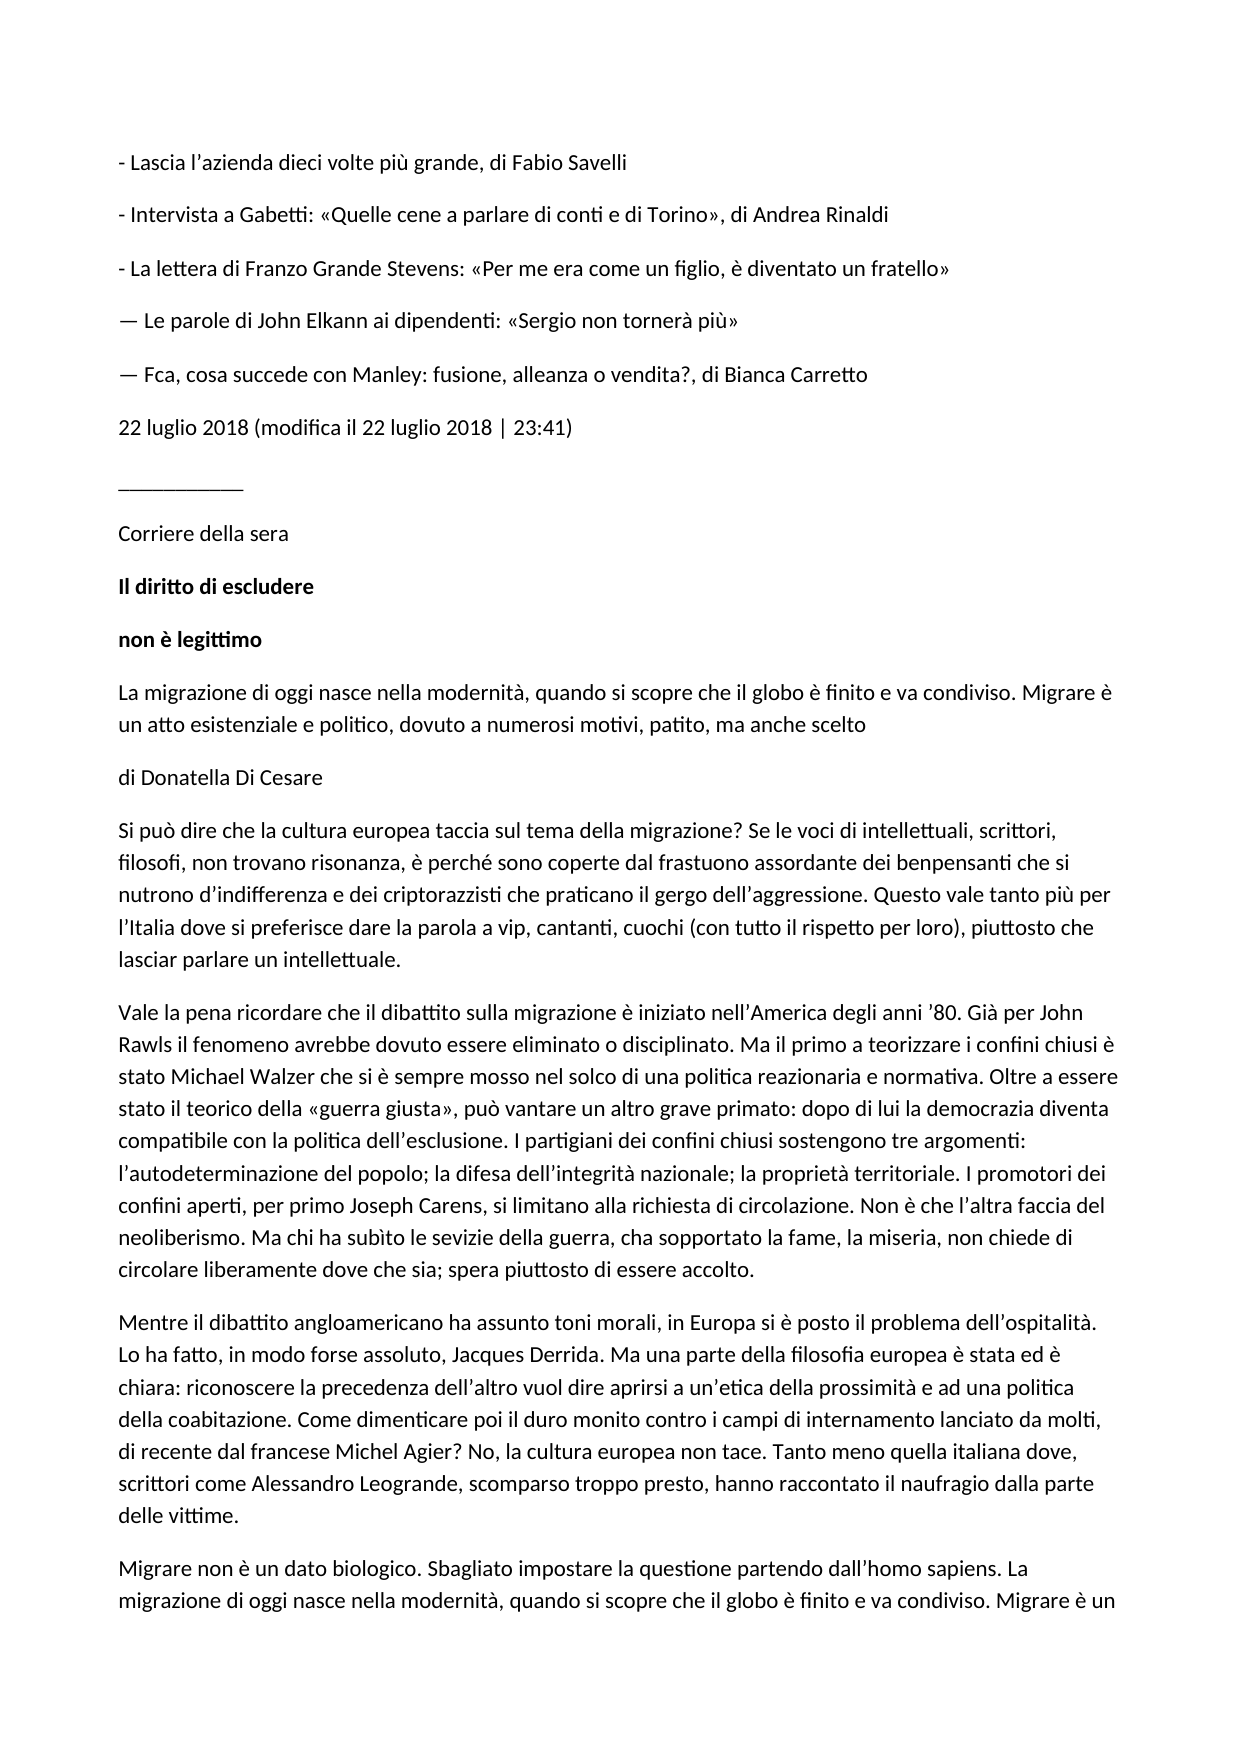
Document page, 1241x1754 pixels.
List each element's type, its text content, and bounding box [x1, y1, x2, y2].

text Si può dire che la cultura europea taccia sul tema della migrazione? Se le voci di intellettuali, scrittori, filosofi, non trovano risonanza, è perché sono coperte dal frastuono assordante dei benpensanti che si nutrono d’indifferenza e dei criptorazzisti che praticano il gergo dell’aggressione. Questo vale tanto più per l’Italia dove si preferisce dare la parola a vip, cantanti, cuochi (con tutto il rispetto per loro), piuttosto che lasciar parlare un intellettuale. [118, 816, 1122, 973]
text Mentre il dibattito angloamericano ha assunto toni morali, in Europa si è posto il problema dell’ospitalità. Lo ha fatto, in modo forse assoluto, Jacques Derrida. Ma una parte della filosofia europea è stata ed è chiara: riconoscere la precedenza dell’altro vuol dire aprirsi a un’etica della prossimità e ad una politica della coabitazione. Come dimenticare poi il duro monito contro i campi di internamento lanciato da molti, di recente dal francese Michel Agier? No, la cultura europea non tace. Tanto meno quella italiana dove, scrittori come Alessandro Leogrande, scomparso troppo presto, hanno raccontato il naufragio dalla parte delle vittime. [118, 1308, 1122, 1529]
text ___________ [118, 466, 1122, 494]
text Vale la pena ricordare che il dibattito sulla migrazione è iniziato nell’America degli anni ’80. Già per John Rawls il fenomeno avrebbe dovuto essere eliminato o disciplinato. Ma il primo a teorizzare i confini chiusi è stato Michael Walzer che si è sempre mosso nel solco di una politica reazionaria e normativa. Oltre a essere stato il teorico della «guerra giusta», può vantare un altro grave primato: dopo di lui la democrazia diventa compatibile con la politica dell’esclusione. I partigiani dei confini chiusi sostengono tre argomenti: l’autodeterminazione del popolo; la difesa dell’integrità nazionale; la proprietà territoriale. I promotori dei confini aperti, per primo Joseph Carens, si limitano alla richiesta di circolazione. Non è che l’altra faccia del neoliberismo. Ma chi ha subìto le sevizie della guerra, cha sopportato la fame, la miseria, non chiede di circolare liberamente dove che sia; spera piuttosto di essere accolto. [118, 998, 1122, 1283]
text Il diritto di escludere [118, 572, 1122, 600]
text — Le parole di John Elkann ai dipendenti: «Sergio non tornerà più» [118, 307, 1122, 335]
text 22 luglio 2018 (modifica il 22 luglio 2018 | 23:41) [118, 413, 1122, 441]
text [118, 1554, 1122, 1615]
text non è legittimo [118, 625, 1122, 653]
text - La lettera di Franzo Grande Stevens: «Per me era come un figlio, è diventato un fratello» [118, 254, 1122, 282]
text La migrazione di oggi nasce nella modernità, quando si scopre che il globo è finito e va condiviso. Migrare è un atto esistenziale e politico, dovuto a numerosi motivi, patito, ma anche scelto [118, 678, 1122, 738]
text — Fca, cosa succede con Manley: fusione, alleanza o vendita?, di Bianca Carretto [118, 360, 1122, 388]
text di Donatella Di Cesare [118, 763, 1122, 791]
text - Lascia l’azienda dieci volte più grande, di Fabio Savelli [118, 148, 1122, 176]
text - Intervista a Gabetti: «Quelle cene a parlare di conti e di Torino», di Andrea Rinaldi [118, 201, 1122, 229]
text Corriere della sera [118, 519, 1122, 547]
